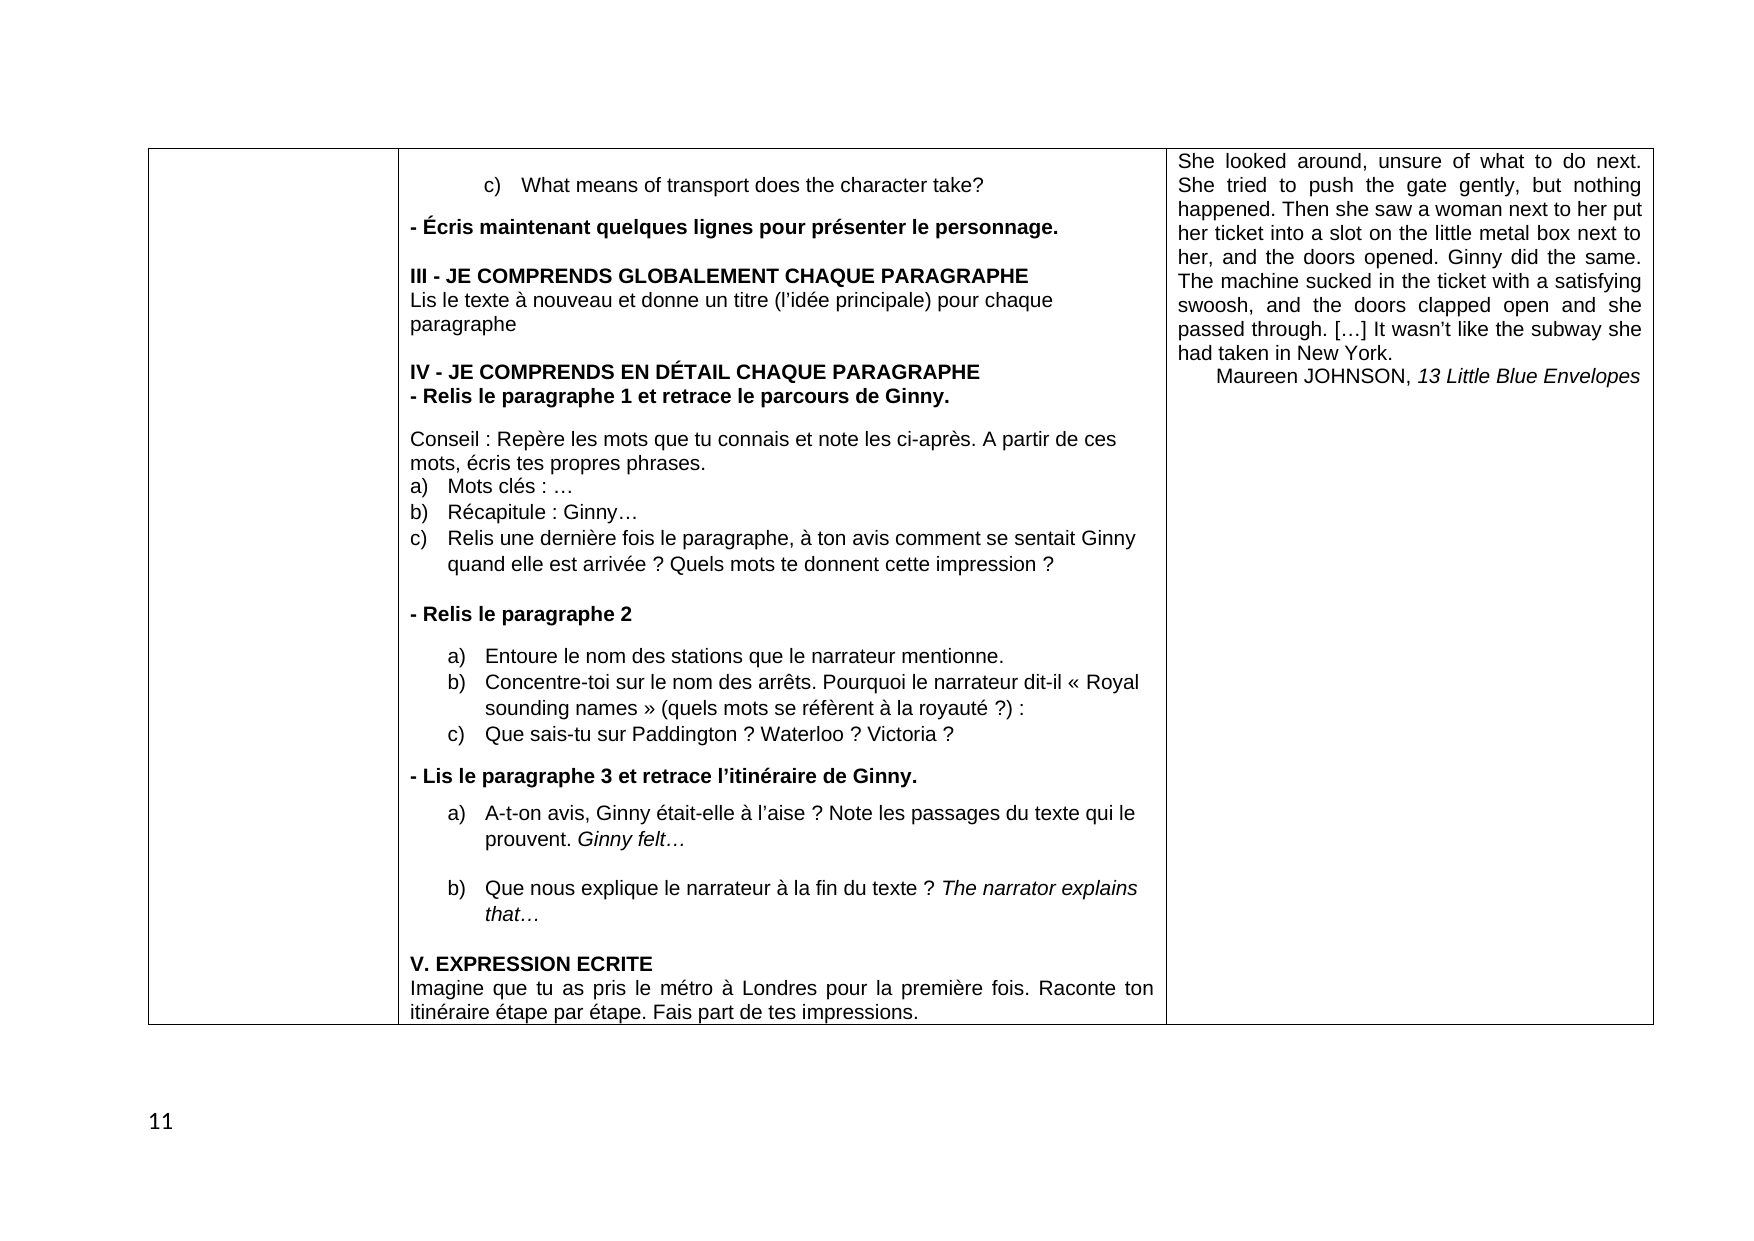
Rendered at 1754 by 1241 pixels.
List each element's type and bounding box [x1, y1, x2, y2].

table_cell [1167, 149, 1653, 1024]
table_cell [399, 149, 1166, 1024]
table_cell [149, 149, 398, 1024]
